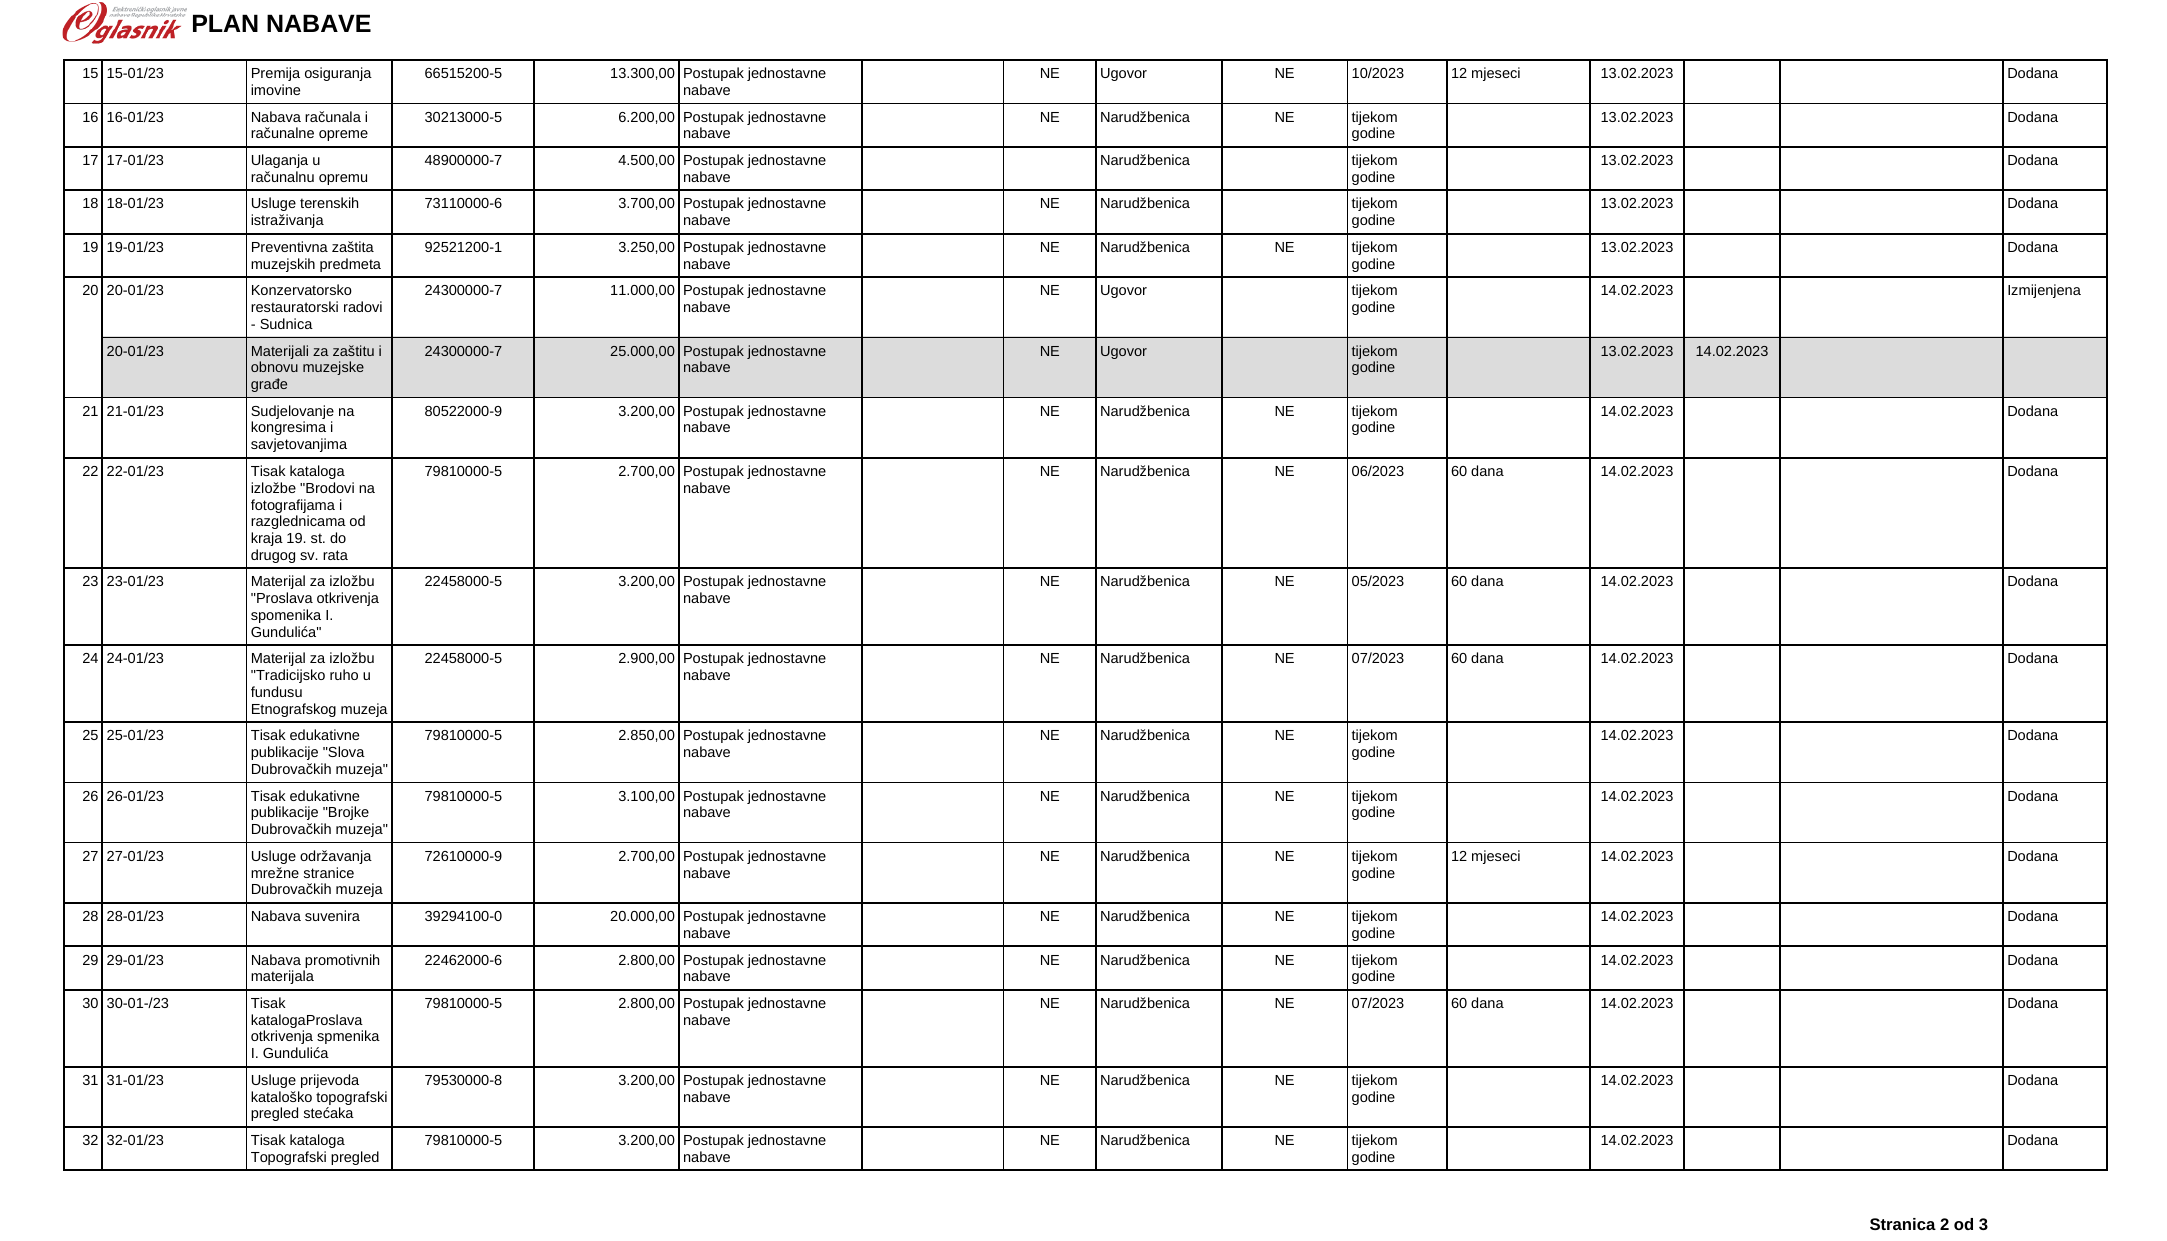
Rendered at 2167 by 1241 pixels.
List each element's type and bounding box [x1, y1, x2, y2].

table_cell [59, 59, 63, 1171]
table_cell [535, 569, 678, 644]
table_cell [863, 398, 1003, 457]
table_cell [1004, 1128, 1095, 1169]
table_cell [1591, 947, 1683, 989]
table_cell [680, 783, 861, 842]
table_cell [1004, 904, 1095, 945]
table_cell [863, 1128, 1003, 1169]
table_cell [1097, 723, 1221, 782]
table_cell [103, 1068, 246, 1126]
table_cell [1348, 1068, 1446, 1126]
table_cell [393, 723, 533, 782]
table_cell [393, 235, 533, 276]
table_cell [680, 104, 861, 146]
table_cell [1223, 569, 1347, 644]
table_cell [535, 61, 678, 103]
table_cell [1097, 646, 1221, 721]
table_cell [535, 398, 678, 457]
table_cell [103, 646, 246, 721]
table_cell [1685, 646, 1779, 721]
table_cell [1223, 278, 1347, 336]
table_cell [1448, 947, 1589, 989]
table_cell [535, 646, 678, 721]
table_cell [863, 104, 1003, 146]
table_cell [393, 646, 533, 721]
table_cell [680, 278, 861, 336]
table_cell [680, 723, 861, 782]
table_cell [1685, 148, 1779, 189]
table_cell [1223, 783, 1347, 842]
table_cell [1448, 459, 1589, 567]
table_cell [535, 723, 678, 782]
table_cell [1781, 783, 2002, 842]
table_cell [535, 991, 678, 1066]
table_cell [1685, 459, 1779, 567]
table_cell [103, 991, 246, 1066]
table_cell [247, 459, 391, 567]
table_cell [1781, 398, 2002, 457]
table_cell [535, 104, 678, 146]
table_cell [863, 61, 1003, 103]
table_cell [2004, 104, 2106, 146]
table_cell [1223, 723, 1347, 782]
table_cell [1448, 148, 1589, 189]
table_cell [1448, 1068, 1589, 1126]
table_cell [1004, 104, 1095, 146]
table_cell [1223, 104, 1347, 146]
table_cell [1591, 1128, 1683, 1169]
table_cell [247, 61, 391, 103]
table_cell [247, 843, 391, 902]
table_cell [103, 783, 246, 842]
table_cell [1223, 235, 1347, 276]
table_cell [1223, 191, 1347, 233]
table_cell [1591, 904, 1683, 945]
table_cell [103, 61, 246, 103]
table_cell [1348, 278, 1446, 336]
table_cell [535, 947, 678, 989]
table_cell [535, 1068, 678, 1126]
table_cell [680, 1128, 861, 1169]
table_cell [1781, 947, 2002, 989]
table_cell [863, 783, 1003, 842]
table_cell [247, 904, 391, 945]
table_cell [103, 723, 246, 782]
table_cell [2004, 235, 2106, 276]
table_cell [1448, 398, 1589, 457]
table_cell [680, 947, 861, 989]
table_cell [393, 1128, 533, 1169]
table_cell [1097, 1128, 1221, 1169]
table_cell [2004, 61, 2106, 103]
table_cell [1781, 723, 2002, 782]
table_cell [1004, 148, 1095, 189]
table_cell [1004, 991, 1095, 1066]
table_cell [1004, 1068, 1095, 1126]
table_cell [1685, 235, 1779, 276]
table_cell [863, 991, 1003, 1066]
table_cell [393, 569, 533, 644]
table_cell [535, 904, 678, 945]
table_cell [1448, 1128, 1589, 1169]
table_cell [1348, 398, 1446, 457]
table_cell [1685, 783, 1779, 842]
table_cell [1685, 1128, 1779, 1169]
table_cell [1591, 783, 1683, 842]
table_cell [2004, 783, 2106, 842]
table_cell [103, 235, 246, 276]
table_cell [393, 783, 533, 842]
table_cell [1004, 783, 1095, 842]
table_cell [863, 904, 1003, 945]
table_cell [1348, 991, 1446, 1066]
table_cell [1781, 1128, 2002, 1169]
table_cell [1448, 843, 1589, 902]
table_cell [247, 104, 391, 146]
table_cell [2004, 459, 2106, 567]
table_cell [393, 843, 533, 902]
table_cell [680, 398, 861, 457]
table_cell [247, 235, 391, 276]
table_cell [247, 148, 391, 189]
table_cell [1348, 904, 1446, 945]
table_cell [1591, 278, 1683, 336]
table_cell [1348, 569, 1446, 644]
table_cell [2004, 947, 2106, 989]
table_cell [103, 843, 246, 902]
table_cell [2004, 646, 2106, 721]
table_cell [535, 278, 678, 336]
table_cell [1685, 61, 1779, 103]
table_cell [393, 148, 533, 189]
table_cell [1685, 843, 1779, 902]
table_cell [1348, 61, 1446, 103]
table_cell [247, 398, 391, 457]
table_cell [863, 646, 1003, 721]
table_cell [393, 278, 533, 336]
table_cell [535, 191, 678, 233]
table_cell [1223, 843, 1347, 902]
table_cell [1448, 723, 1589, 782]
table_cell [1781, 61, 2002, 103]
table_cell [1591, 843, 1683, 902]
table_cell [103, 148, 246, 189]
table_cell [680, 1068, 861, 1126]
table_cell [680, 843, 861, 902]
table_cell [1448, 278, 1589, 336]
table_cell [1348, 191, 1446, 233]
table_cell [1223, 1068, 1347, 1126]
table_cell [863, 723, 1003, 782]
table_cell [1685, 991, 1779, 1066]
table_cell [680, 235, 861, 276]
table_cell [535, 843, 678, 902]
table_cell [1348, 783, 1446, 842]
table_cell [680, 569, 861, 644]
table_cell [393, 1068, 533, 1126]
table_cell [1781, 904, 2002, 945]
table_cell [1685, 104, 1779, 146]
table_cell [1223, 904, 1347, 945]
table_cell [680, 904, 861, 945]
table_cell [1448, 191, 1589, 233]
table_cell [247, 191, 391, 233]
table_cell [1097, 61, 1221, 103]
table_cell [1591, 991, 1683, 1066]
table_cell [393, 191, 533, 233]
table_cell [1685, 904, 1779, 945]
table_cell [1004, 61, 1095, 103]
table_cell [1004, 723, 1095, 782]
table_cell [1348, 459, 1446, 567]
table_cell [863, 191, 1003, 233]
table_cell [1097, 459, 1221, 567]
table_cell [1004, 843, 1095, 902]
table_cell [1685, 569, 1779, 644]
table_cell [1348, 646, 1446, 721]
table_cell [247, 1068, 391, 1126]
table_cell [1685, 1068, 1779, 1126]
table_cell [680, 459, 861, 567]
table_cell [2004, 723, 2106, 782]
table_cell [103, 947, 246, 989]
table_cell [863, 235, 1003, 276]
table_cell [1097, 104, 1221, 146]
table_cell [393, 61, 533, 103]
table_cell [1223, 459, 1347, 567]
table_cell [1097, 235, 1221, 276]
table_cell [535, 459, 678, 567]
table_cell [1004, 459, 1095, 567]
table_cell [393, 104, 533, 146]
table_cell [1097, 398, 1221, 457]
table_cell [2004, 569, 2106, 644]
table_cell [1685, 278, 1779, 336]
table_cell [247, 723, 391, 782]
table_cell [1591, 723, 1683, 782]
table_cell [247, 646, 391, 721]
table_cell [1781, 235, 2002, 276]
table_cell [103, 459, 246, 567]
table_cell [1223, 991, 1347, 1066]
table_cell [1591, 646, 1683, 721]
table_cell [103, 569, 246, 644]
table_cell [1223, 61, 1347, 103]
table_cell [680, 646, 861, 721]
table_cell [1097, 991, 1221, 1066]
table_cell [1685, 723, 1779, 782]
table_cell [863, 148, 1003, 189]
table_cell [2004, 904, 2106, 945]
table_cell [2004, 148, 2106, 189]
table_cell [1591, 1068, 1683, 1126]
table_cell [1448, 104, 1589, 146]
table_cell [1097, 1068, 1221, 1126]
table_cell [1097, 148, 1221, 189]
table_cell [1591, 104, 1683, 146]
table_cell [1591, 398, 1683, 457]
table_cell [1448, 646, 1589, 721]
table_cell [1223, 947, 1347, 989]
table_cell [1448, 904, 1589, 945]
table_cell [1223, 646, 1347, 721]
table_cell [1004, 947, 1095, 989]
table_cell [247, 783, 391, 842]
table_cell [1348, 1128, 1446, 1169]
table_cell [535, 783, 678, 842]
table_cell [1591, 235, 1683, 276]
table_cell [2004, 843, 2106, 902]
table_cell [1004, 398, 1095, 457]
table_cell [2004, 1128, 2106, 1169]
table_cell [247, 569, 391, 644]
table_cell [1685, 191, 1779, 233]
table_cell [1097, 191, 1221, 233]
table_cell [1097, 278, 1221, 336]
table_cell [1781, 991, 2002, 1066]
table_cell [393, 398, 533, 457]
table_cell [1348, 947, 1446, 989]
table_cell [1781, 843, 2002, 902]
table_cell [2004, 278, 2106, 336]
table_cell [680, 991, 861, 1066]
table_cell [1348, 104, 1446, 146]
table_cell [1097, 569, 1221, 644]
table_cell [1685, 398, 1779, 457]
table_cell [2004, 991, 2106, 1066]
table_cell [1781, 1068, 2002, 1126]
table_cell [247, 278, 391, 336]
table_cell [863, 278, 1003, 336]
table_cell [1591, 191, 1683, 233]
table_cell [1223, 398, 1347, 457]
table_cell [1097, 947, 1221, 989]
table_cell [863, 947, 1003, 989]
table_cell [1448, 991, 1589, 1066]
table_cell [103, 1128, 246, 1169]
table_cell [1223, 1128, 1347, 1169]
table_cell [1685, 947, 1779, 989]
table_cell [247, 947, 391, 989]
table_cell [863, 1068, 1003, 1126]
table_cell [1004, 569, 1095, 644]
table_cell [393, 947, 533, 989]
table_cell [1781, 459, 2002, 567]
table_cell [535, 148, 678, 189]
table_cell [393, 991, 533, 1066]
table_cell [680, 191, 861, 233]
table_cell [863, 843, 1003, 902]
table_cell [1591, 569, 1683, 644]
table_cell [1348, 235, 1446, 276]
table_cell [863, 569, 1003, 644]
table_cell [103, 398, 246, 457]
table_cell [1097, 904, 1221, 945]
table_cell [1781, 278, 2002, 336]
table_cell [1004, 191, 1095, 233]
table_cell [103, 191, 246, 233]
table_cell [1223, 148, 1347, 189]
table_cell [1348, 843, 1446, 902]
table_cell [2004, 1068, 2106, 1126]
table_cell [393, 459, 533, 567]
table_cell [863, 459, 1003, 567]
table_cell [1097, 783, 1221, 842]
table_cell [1448, 61, 1589, 103]
table_cell [103, 104, 246, 146]
table_cell [103, 904, 246, 945]
table_cell [247, 991, 391, 1066]
table_cell [1591, 459, 1683, 567]
table_cell [1781, 148, 2002, 189]
table_cell [1591, 148, 1683, 189]
table_cell [680, 61, 861, 103]
table_cell [1591, 61, 1683, 103]
table_cell [1004, 278, 1095, 336]
table_cell [1097, 843, 1221, 902]
table_cell [1004, 235, 1095, 276]
table_cell [1448, 235, 1589, 276]
table_cell [1448, 569, 1589, 644]
table_cell [1781, 646, 2002, 721]
table_cell [103, 278, 246, 336]
table_cell [1004, 646, 1095, 721]
table_cell [1781, 104, 2002, 146]
picture [62, 2, 187, 44]
table_cell [535, 1128, 678, 1169]
table_cell [1781, 191, 2002, 233]
table_cell [535, 235, 678, 276]
table_cell [393, 904, 533, 945]
table_cell [1781, 569, 2002, 644]
table_cell [1348, 148, 1446, 189]
table_cell [680, 148, 861, 189]
table_cell [1448, 783, 1589, 842]
table_cell [1348, 723, 1446, 782]
table_cell [2004, 398, 2106, 457]
table_cell [247, 1128, 391, 1169]
table_cell [2004, 191, 2106, 233]
